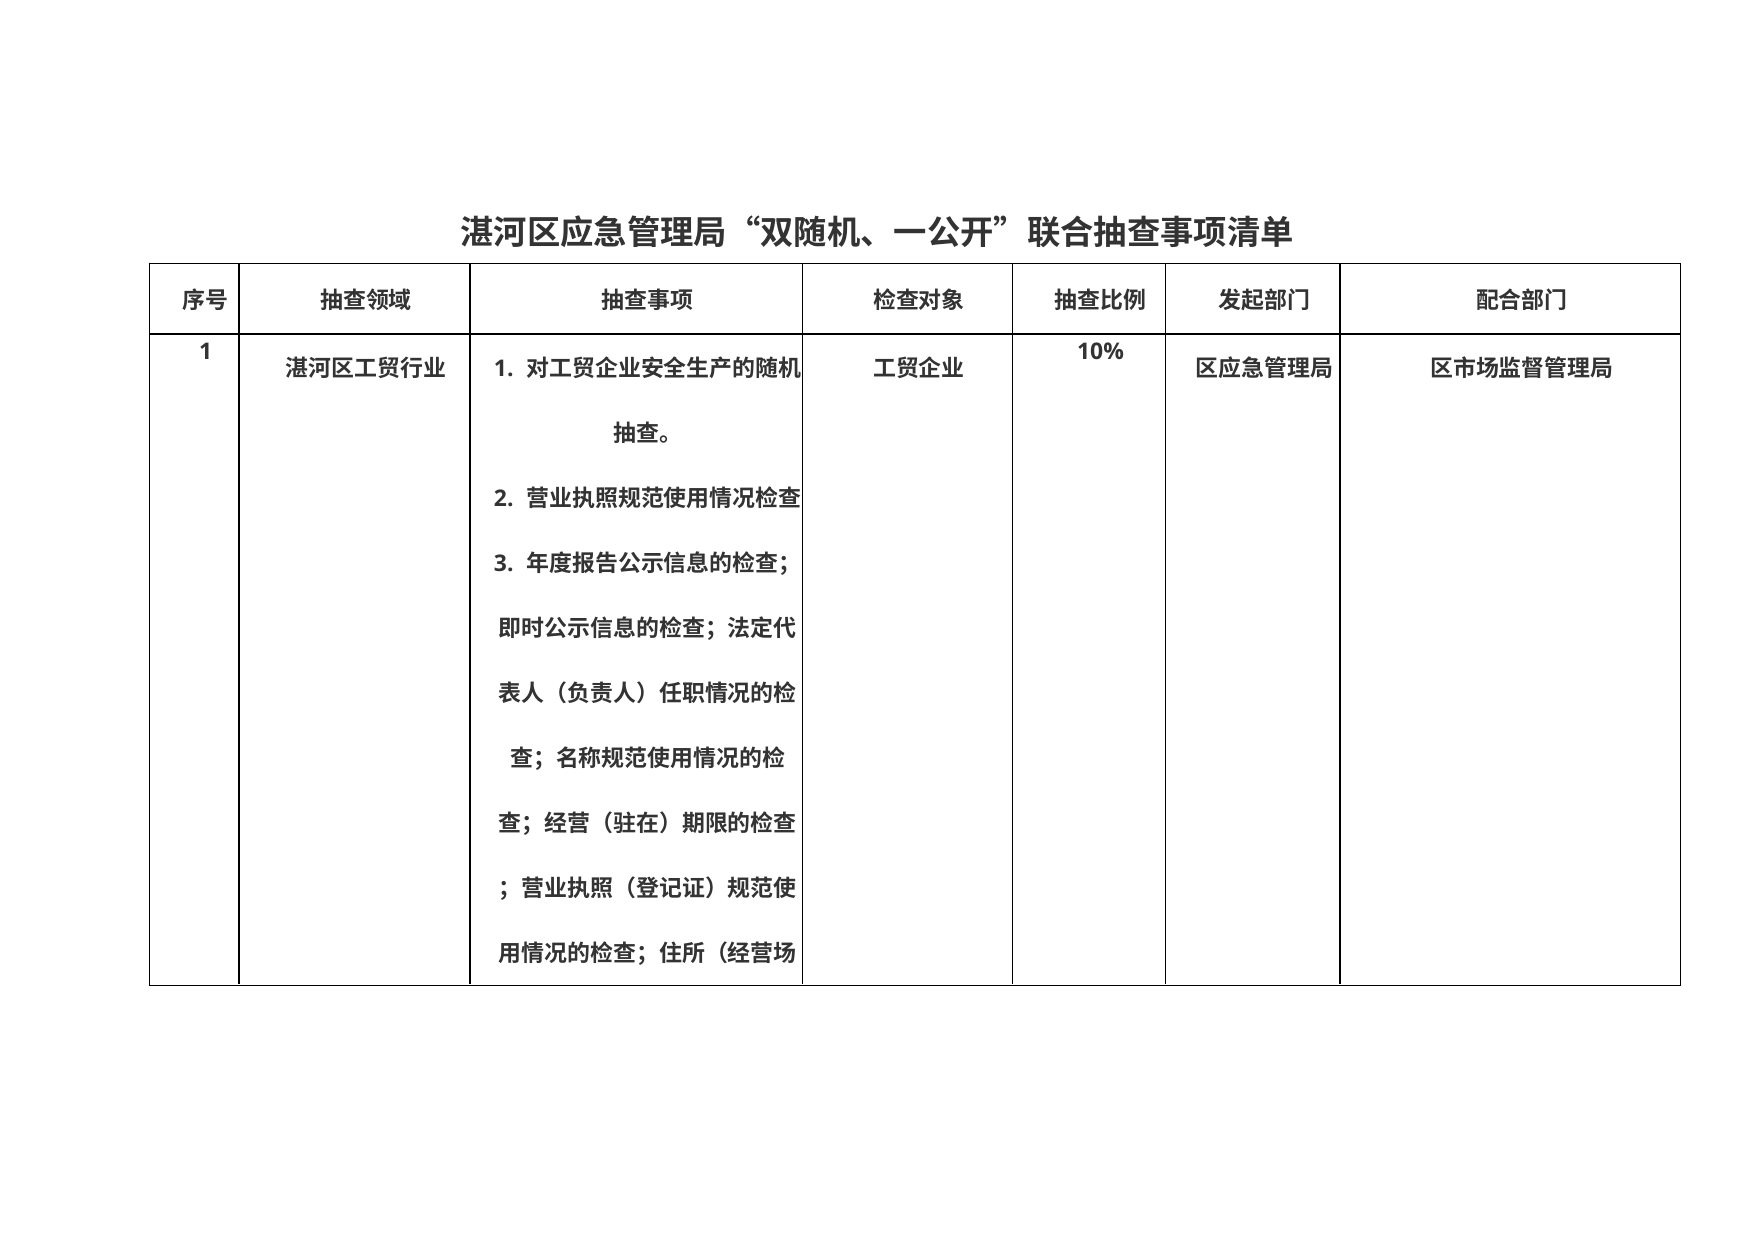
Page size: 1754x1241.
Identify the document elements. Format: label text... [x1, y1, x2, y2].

table_header 抽查事项 [471, 264, 802, 333]
text 湛河区应急管理局“双随机、一公开”联合抽查事项清单 [150, 198, 1604, 263]
table_header 发起部门 [1166, 264, 1339, 333]
table_cell 工贸企业 [803, 335, 1012, 984]
table_header 序号 [150, 264, 238, 333]
table_cell 1 [150, 335, 238, 984]
table_cell 区市场监督管理局 [1341, 335, 1680, 984]
table_cell 湛河区工贸行业 [240, 335, 469, 984]
table_header 配合部门 [1341, 264, 1680, 333]
table_header 抽查比例 [1013, 264, 1165, 333]
table_cell 10% [1013, 335, 1165, 984]
table_header 检查对象 [803, 264, 1012, 333]
table_cell 区应急管理局 [1166, 335, 1339, 984]
table_header 抽查领域 [240, 264, 469, 333]
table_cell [471, 335, 802, 984]
